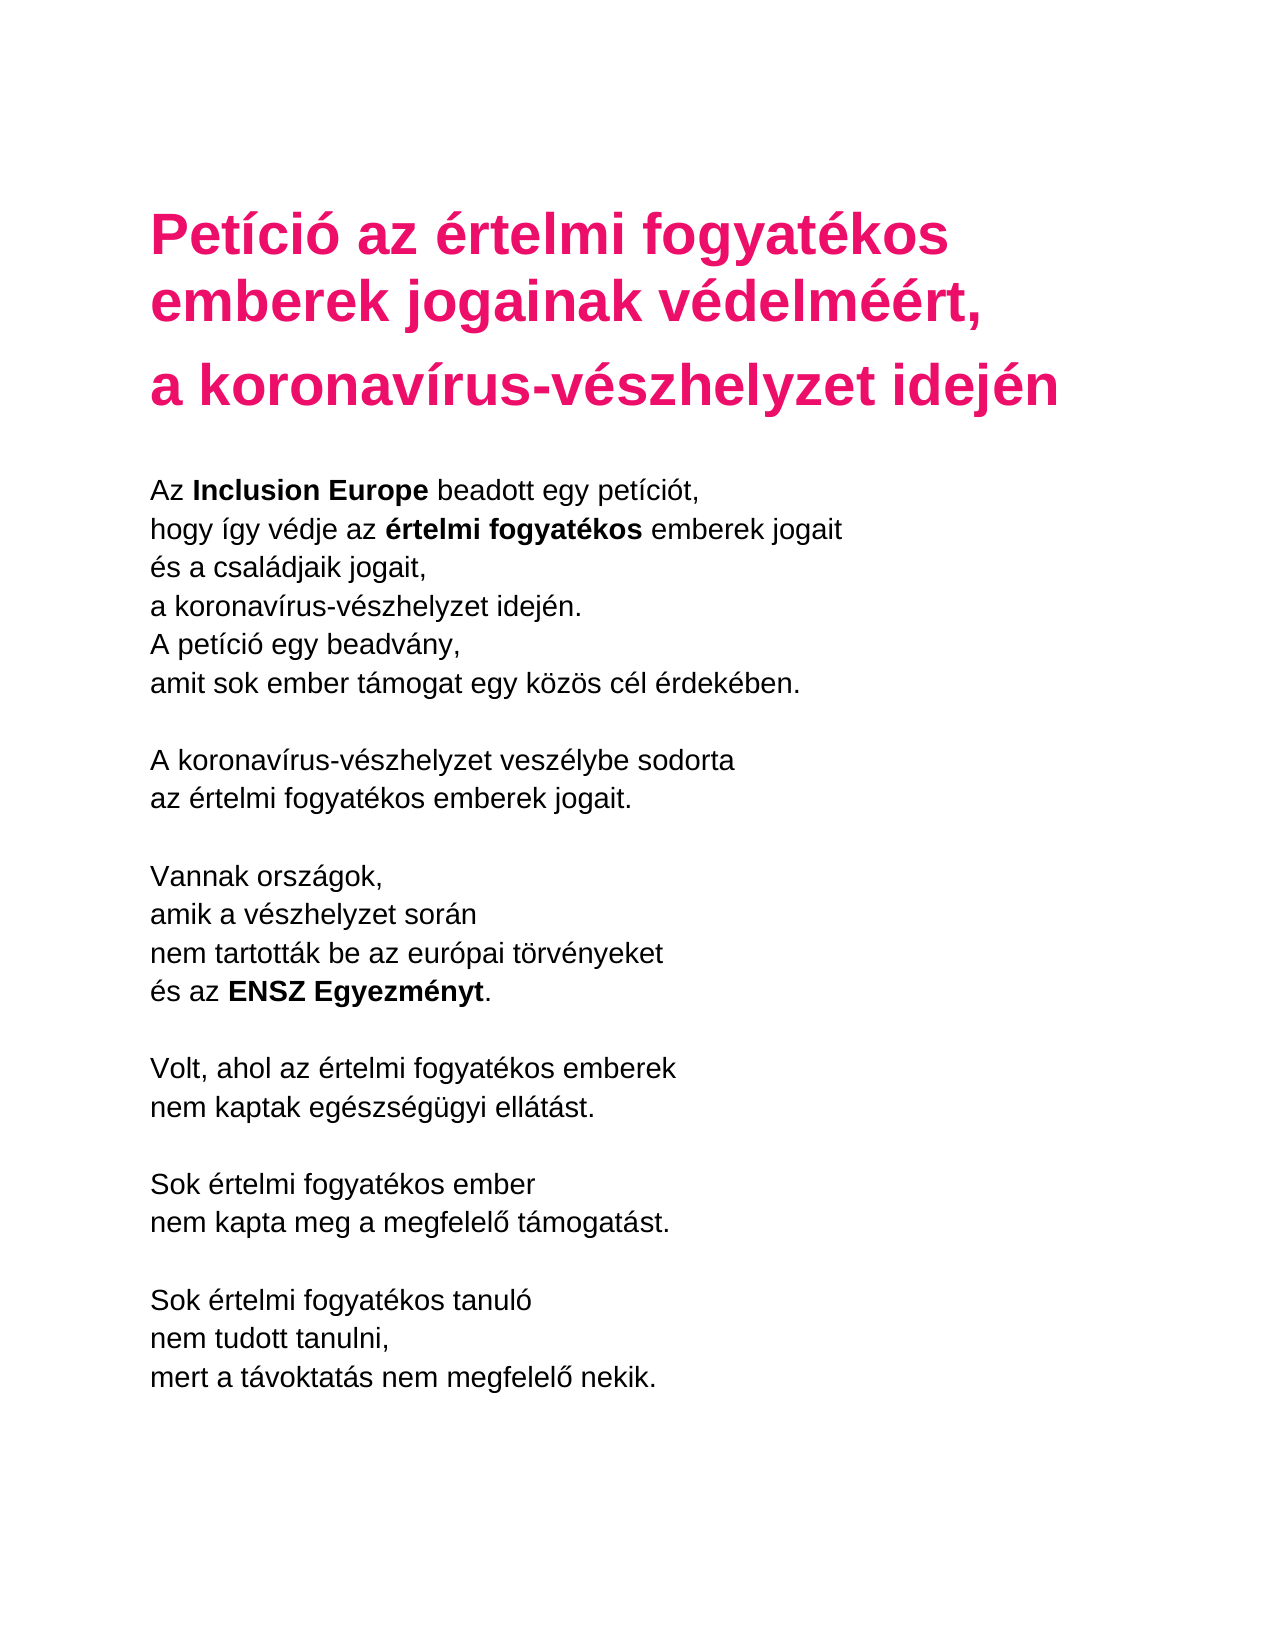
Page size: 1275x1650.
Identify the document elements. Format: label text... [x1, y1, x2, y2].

text amit sok ember támogat egy közös cél érdekében. [150, 666, 1125, 699]
text Volt, ahol az értelmi fogyatékos emberek [150, 1051, 1125, 1085]
text nem tartották be az európai törvényeket [150, 936, 1125, 969]
text Sok értelmi fogyatékos ember [150, 1167, 1125, 1200]
text nem kaptak egészségügyi ellátást. [150, 1090, 1125, 1123]
text Az Inclusion Europe beadott egy petíciót, hogy így védje az értelmi fogyatékos emberek jogait [150, 473, 1125, 545]
text nem kapta meg a megfelelő támogatást. [150, 1205, 1125, 1239]
text amik a vészhelyzet során [150, 897, 1125, 931]
text mert a távoktatás nem megfelelő nekik. [150, 1359, 1125, 1393]
text Sok értelmi fogyatékos tanuló [150, 1282, 1125, 1316]
text a koronavírus-vészhelyzet idején. [150, 589, 1125, 622]
text az értelmi fogyatékos emberek jogait. [150, 781, 1125, 815]
subtitle Petíció az értelmi fogyatékos emberek jogainak védelméért, [150, 200, 1125, 334]
text Vannak országok, [150, 858, 1125, 892]
text és a családjaik jogait, [150, 550, 1125, 584]
text A koronavírus-vészhelyzet veszélybe sodorta [150, 743, 1125, 776]
text nem tudott tanulni, [150, 1321, 1125, 1354]
subtitle a koronavírus-vészhelyzet idején [150, 351, 1125, 418]
text A petíció egy beadvány, [150, 627, 1125, 661]
text és az ENSZ Egyezményt. [150, 974, 1125, 1008]
